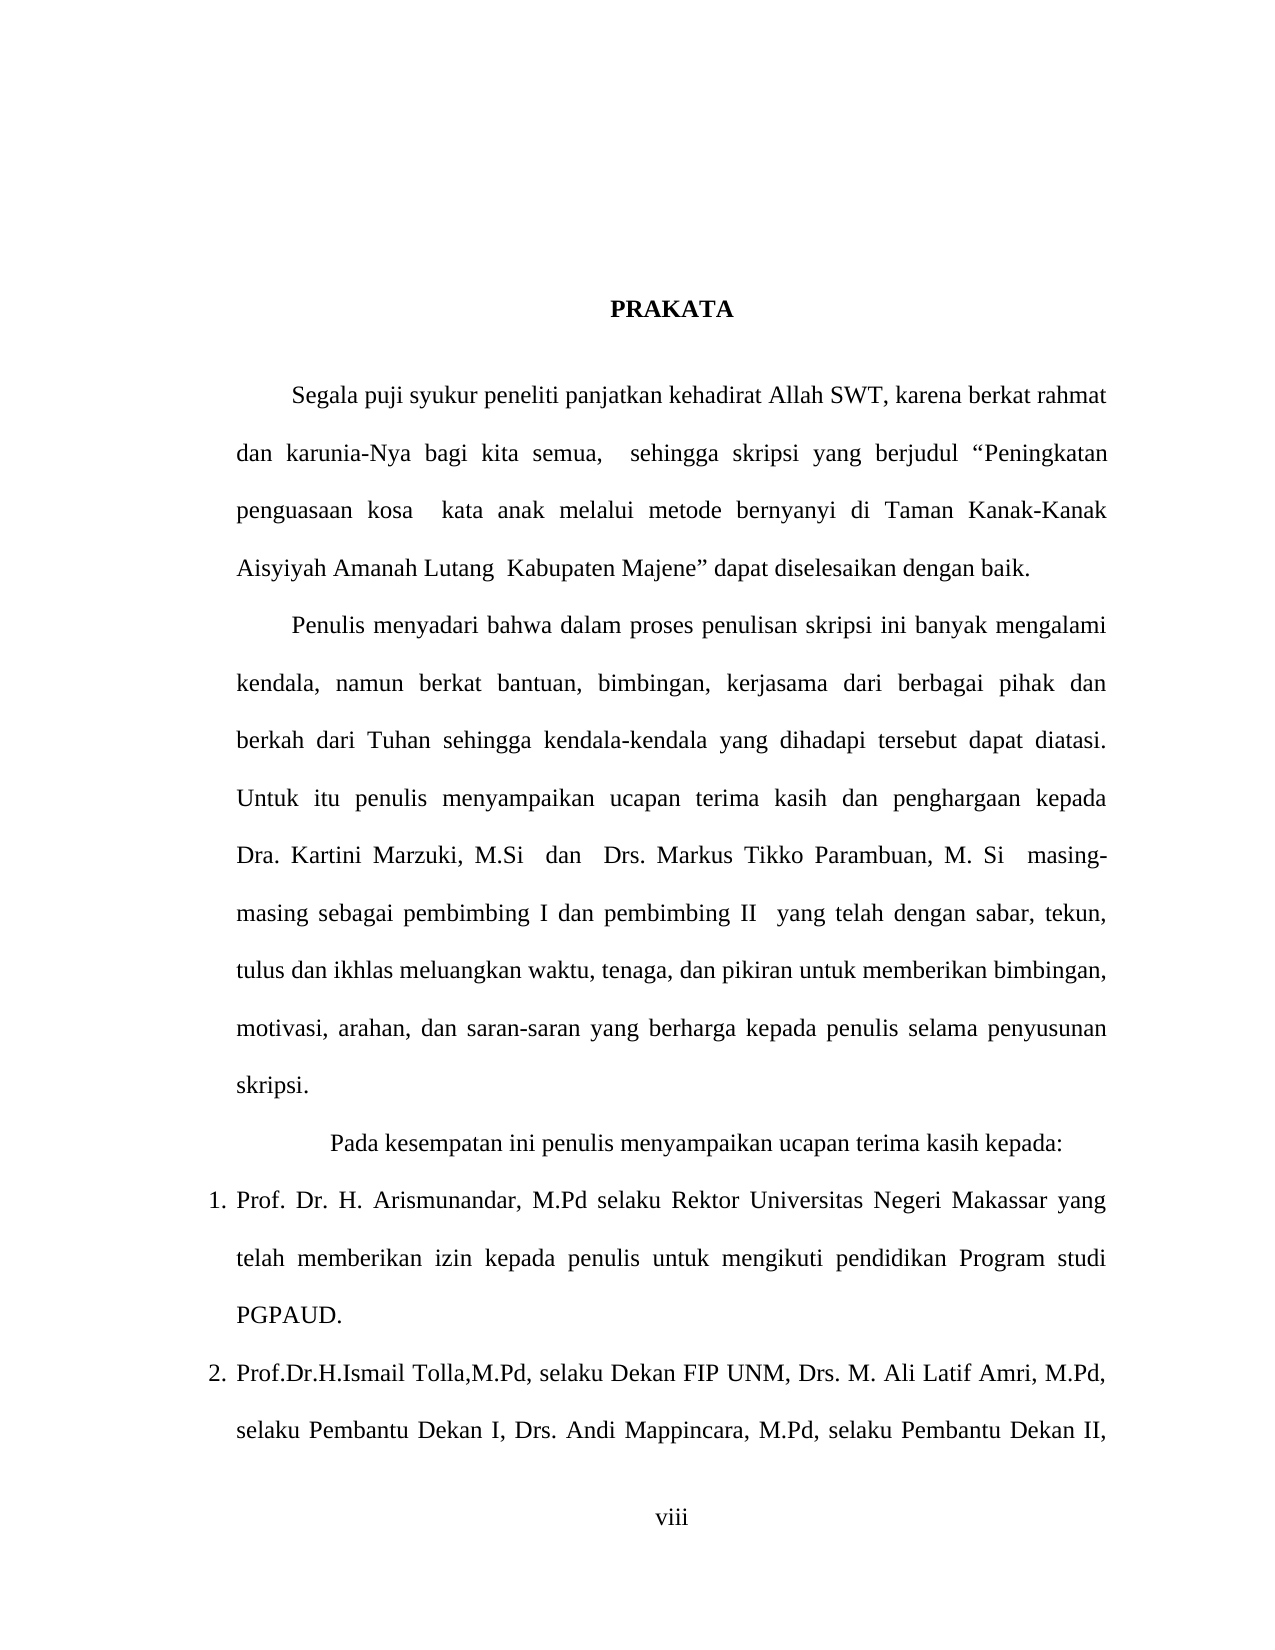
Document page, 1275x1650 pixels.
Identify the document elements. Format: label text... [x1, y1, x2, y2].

text Penulis menyadari bahwa dalam proses penulisan skripsi ini banyak mengalami kendala, namun berkat bantuan, bimbingan, kerjasama dari berbagai pihak dan berkah dari Tuhan sehingga kendala-kendala yang dihadapi tersebut dapat diatasi. Untuk itu penulis menyampaikan ucapan terima kasih dan penghargaan kepada Dra. Kartini Marzuki, M.Si dan Drs. Markus Tikko Parambuan, M. Si masing-masing sebagai pembimbing I dan pembimbing II yang telah dengan sabar, tekun, tulus dan ikhlas meluangkan waktu, tenaga, dan pikiran untuk memberikan bimbingan, motivasi, arahan, dan saran-saran yang berharga kepada penulis selama penyusunan skripsi. [236, 610, 1107, 1099]
list Prof. Dr. H. Arismunandar, M.Pd selaku Rektor Universitas Negeri Makassar yang telah memberikan izin kepada penulis untuk mengikuti pendidikan Program studi PGPAUD. [208, 1185, 1107, 1329]
text Segala puji syukur peneliti panjatkan kehadirat Allah SWT, karena berkat rahmat dan karunia-Nya bagi kita semua, sehingga skripsi yang berjudul “Peningkatan penguasaan kosa kata anak melalui metode bernyanyi di Taman Kanak-Kanak Aisyiyah Amanah Lutang Kabupaten Majene” dapat diselesaikan dengan baik. [236, 380, 1107, 582]
text PRAKATA [236, 294, 1107, 323]
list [208, 1358, 1107, 1444]
text Pada kesempatan ini penulis menyampaikan ucapan terima kasih kepada: [236, 1128, 1107, 1157]
